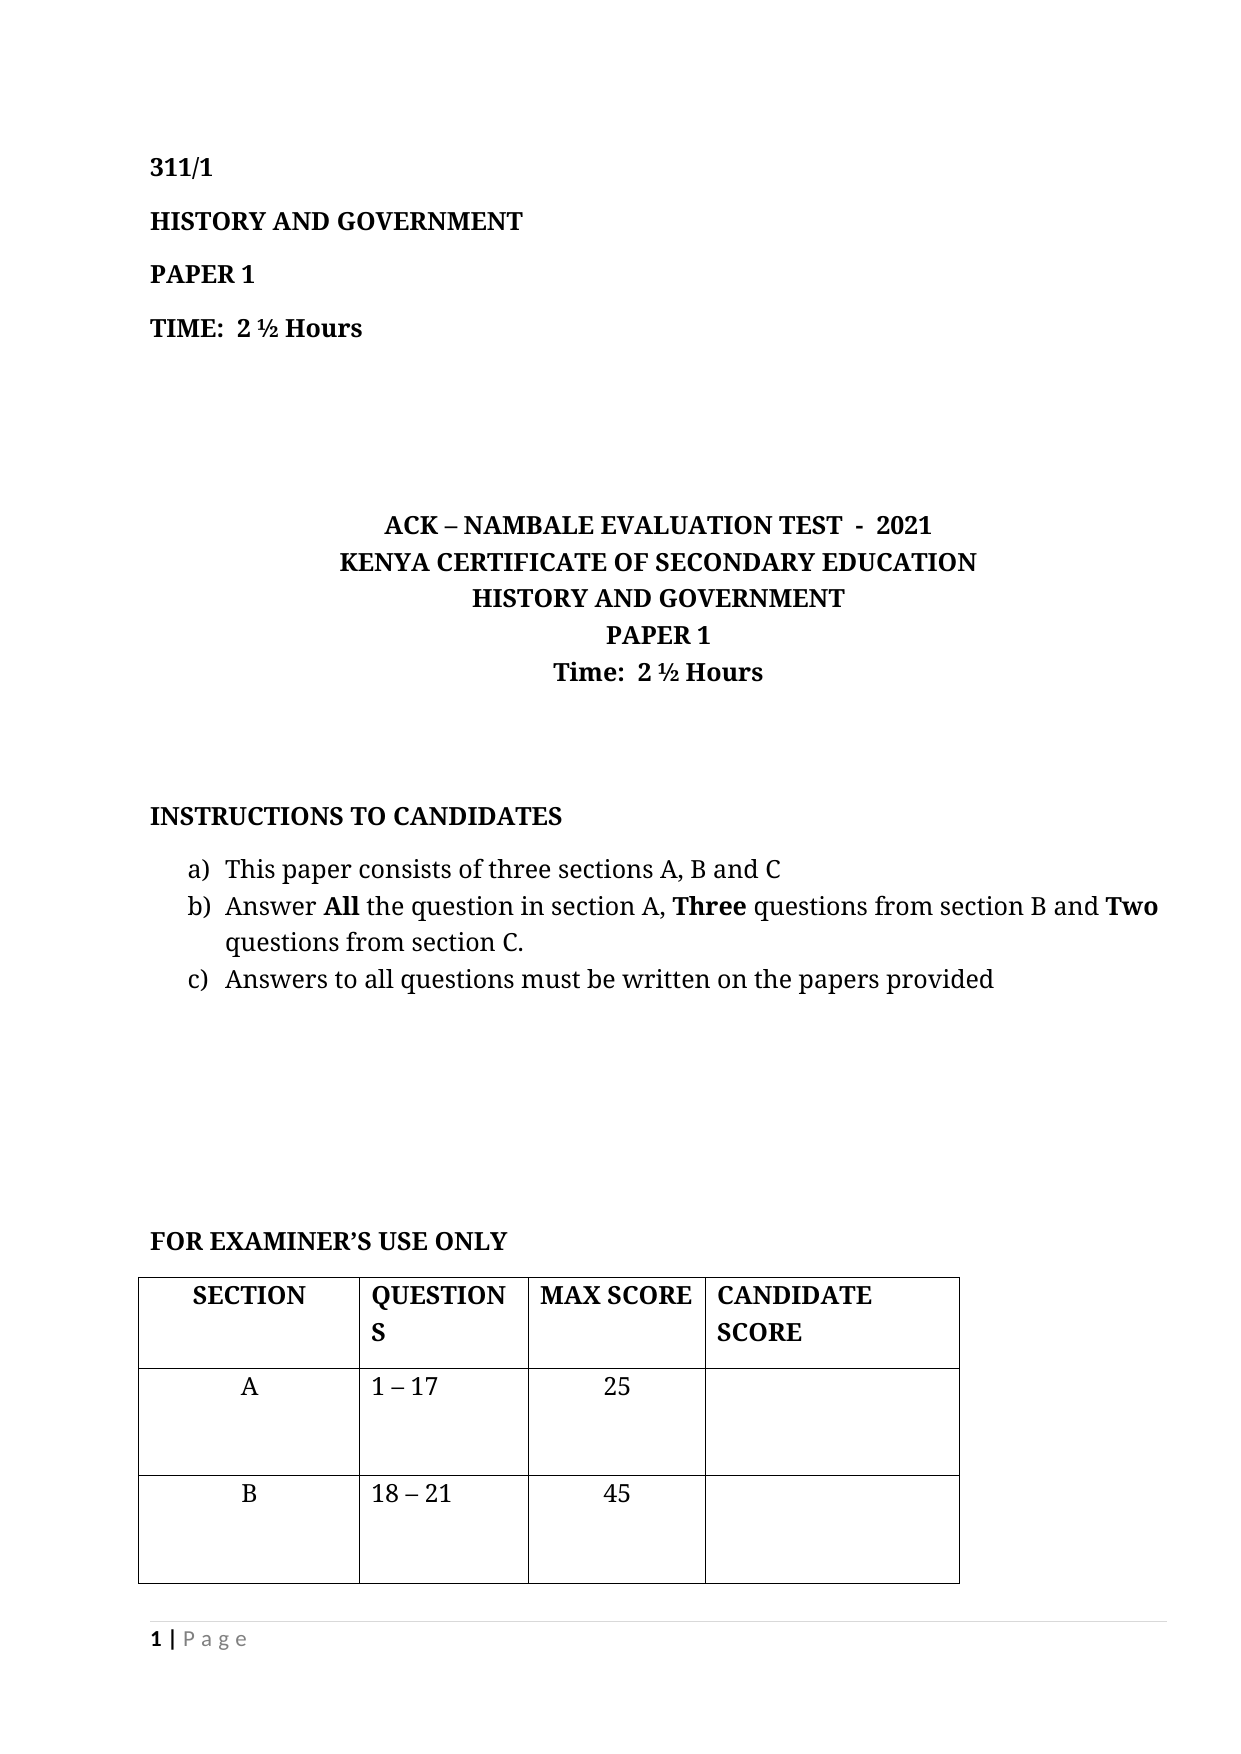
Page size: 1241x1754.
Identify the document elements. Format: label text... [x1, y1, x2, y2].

text TIME: 2 ½ Hours [150, 310, 1167, 344]
table_cell [706, 1369, 959, 1475]
text ACK – NAMBALE EVALUATION TEST - 2021 [150, 507, 1167, 541]
table_cell B [139, 1476, 359, 1582]
table_header QUESTIONS [360, 1278, 528, 1367]
text PAPER 1 [150, 257, 1167, 291]
text HISTORY AND GOVERNMENT [150, 581, 1167, 615]
table_cell [706, 1476, 959, 1582]
table_cell 1 – 17 [360, 1369, 528, 1475]
text INSTRUCTIONS TO CANDIDATES [150, 798, 1167, 832]
list This paper consists of three sections A, B and C [187, 852, 1167, 886]
table_header MAX SCORE [529, 1278, 705, 1367]
text PAPER 1 [150, 618, 1167, 652]
text HISTORY AND GOVERNMENT [150, 203, 1167, 237]
text KENYA CERTIFICATE OF SECONDARY EDUCATION [150, 544, 1167, 578]
text FOR EXAMINER’S USE ONLY [150, 1223, 1167, 1257]
list Answer All the question in section A, Three questions from section B and Two questions from section C. [187, 888, 1167, 959]
table_cell 25 [529, 1369, 705, 1475]
table_cell A [139, 1369, 359, 1475]
table_header CANDIDATE SCORE [706, 1278, 959, 1367]
table_cell 45 [529, 1476, 705, 1582]
text 311/1 [150, 150, 1167, 184]
text Time: 2 ½ Hours [150, 654, 1167, 688]
table_cell 18 – 21 [360, 1476, 528, 1582]
list Answers to all questions must be written on the papers provided [187, 962, 1167, 996]
table_header SECTION [139, 1278, 359, 1367]
